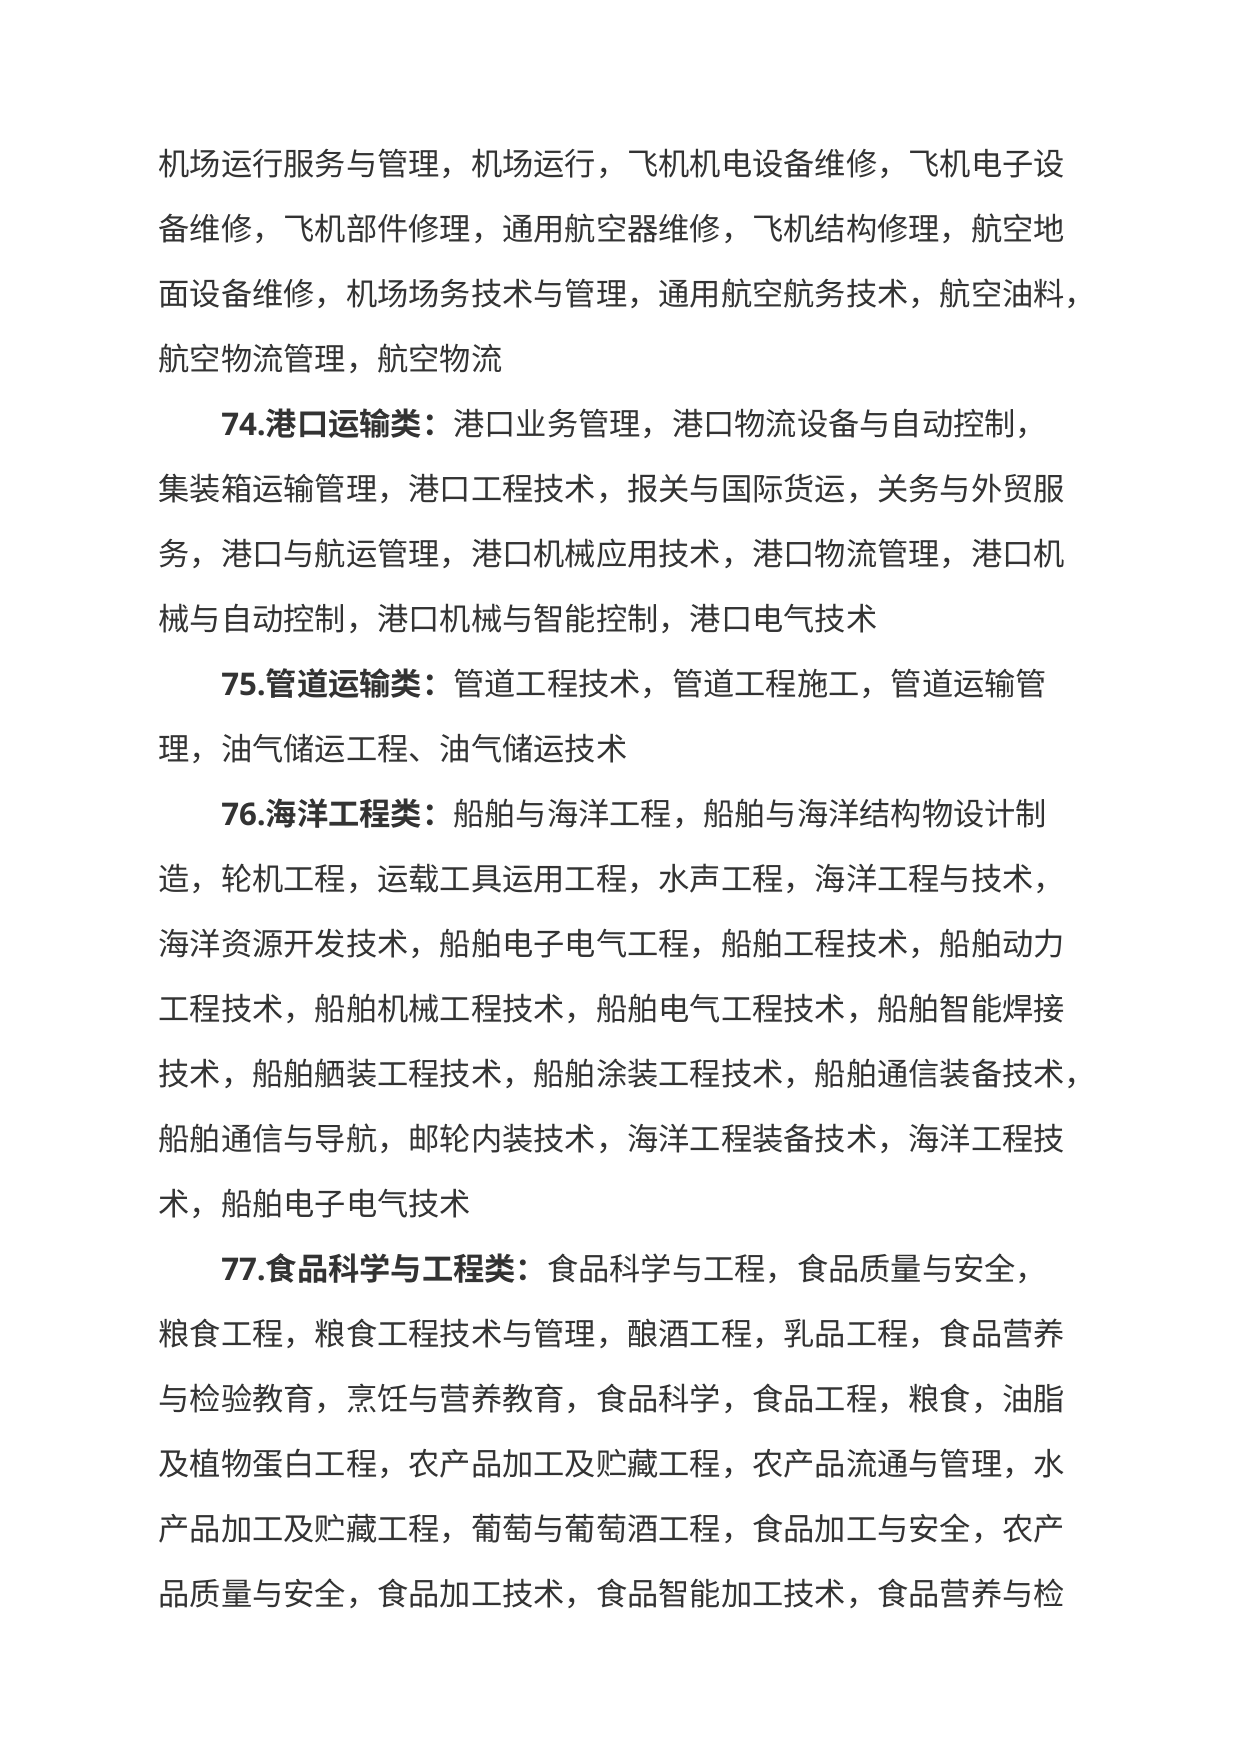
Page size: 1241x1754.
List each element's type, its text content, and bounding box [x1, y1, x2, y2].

text 76.海洋工程类：船舶与海洋工程，船舶与海洋结构物设计制造，轮机工程，运载工具运用工程，水声工程，海洋工程与技术，海洋资源开发技术，船舶电子电气工程，船舶工程技术，船舶动力工程技术，船舶机械工程技术，船舶电气工程技术，船舶智能焊接技术，船舶舾装工程技术，船舶涂装工程技术，船舶通信装备技术，船舶通信与导航，邮轮内装技术，海洋工程装备技术，海洋工程技术，船舶电子电气技术 [158, 779, 1076, 1234]
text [158, 129, 1076, 389]
text 75.管道运输类：管道工程技术，管道工程施工，管道运输管理，油气储运工程、油气储运技术 [158, 649, 1076, 779]
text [158, 1234, 1076, 1624]
text 74.港口运输类：港口业务管理，港口物流设备与自动控制，集装箱运输管理，港口工程技术，报关与国际货运，关务与外贸服务，港口与航运管理，港口机械应用技术，港口物流管理，港口机械与自动控制，港口机械与智能控制，港口电气技术 [158, 389, 1076, 649]
